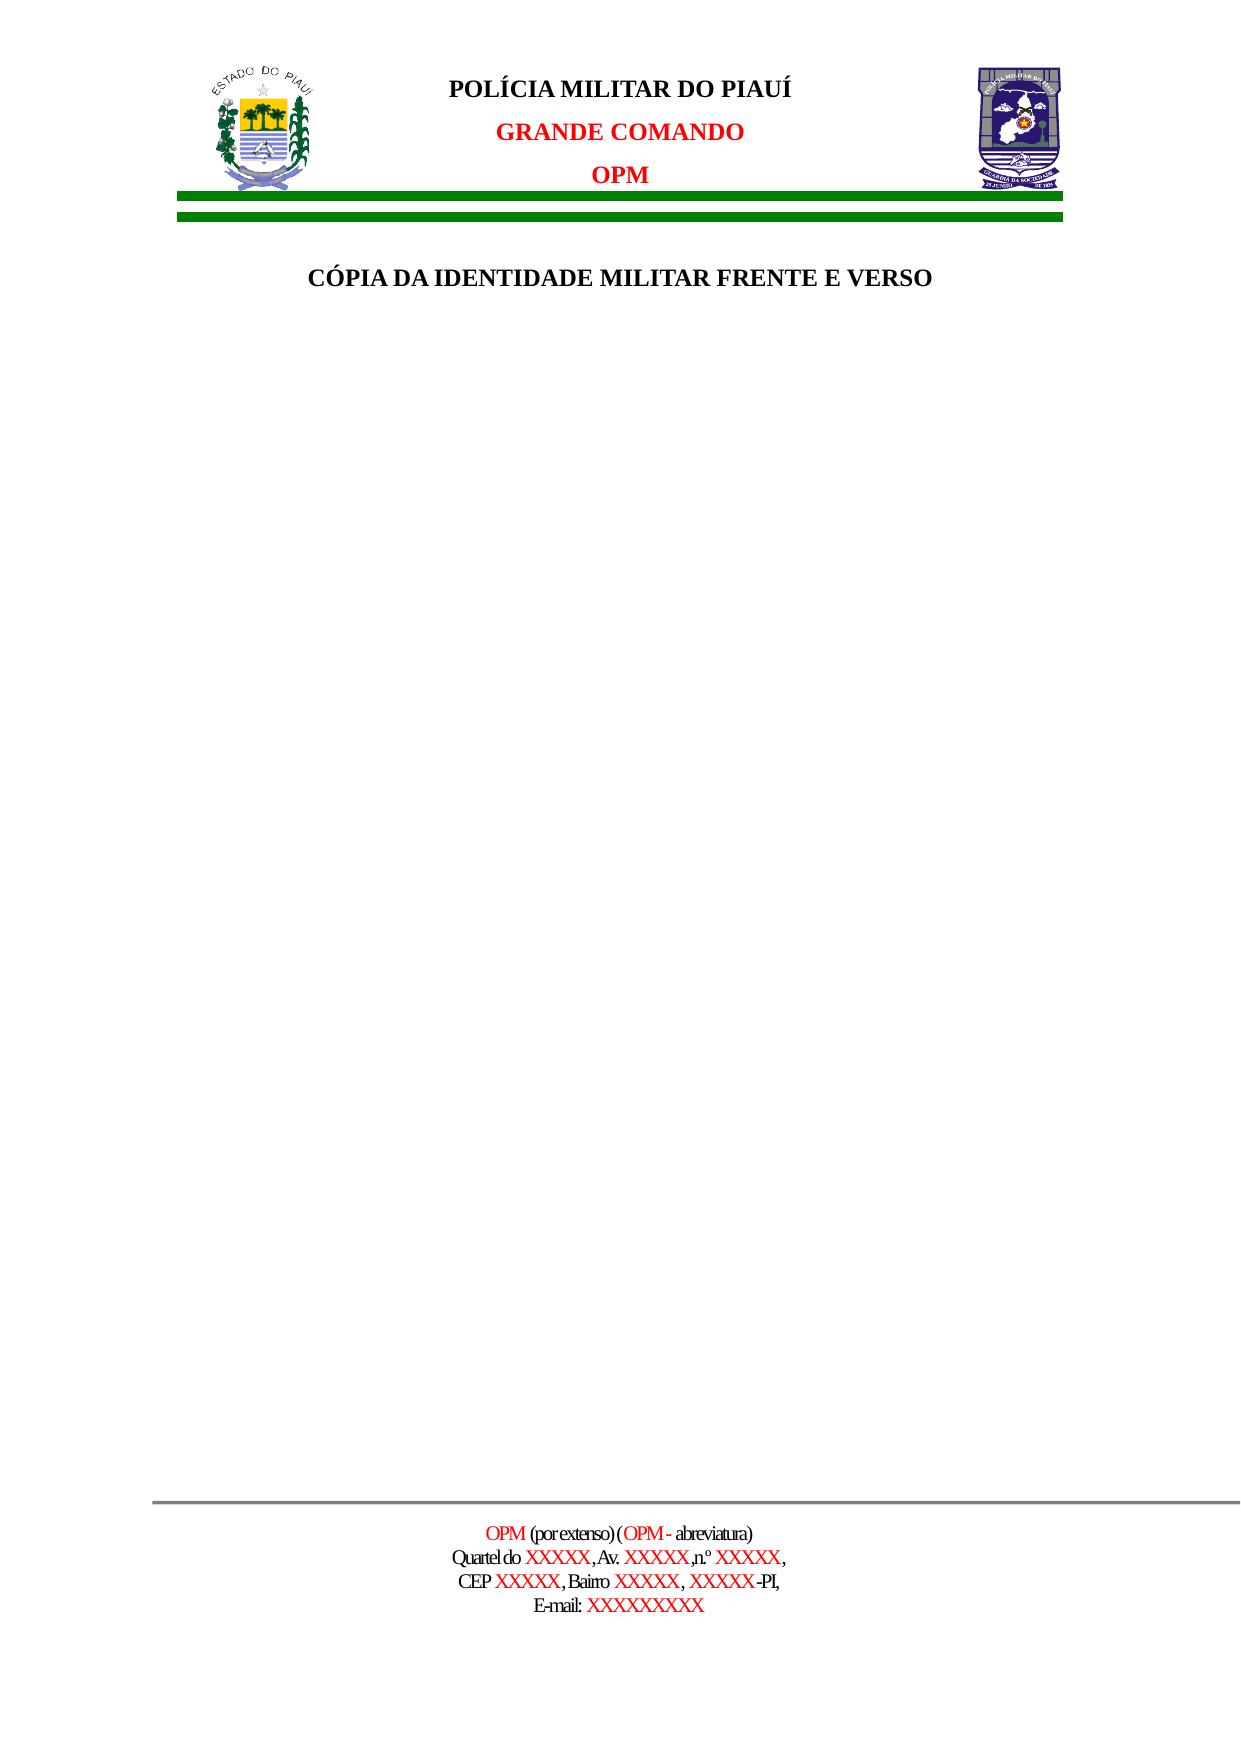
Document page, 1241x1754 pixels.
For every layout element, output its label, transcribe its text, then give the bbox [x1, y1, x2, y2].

text CÓPIA DA IDENTIDADE MILITAR FRENTE E VERSO [177, 263, 1063, 291]
picture [210, 66, 314, 191]
